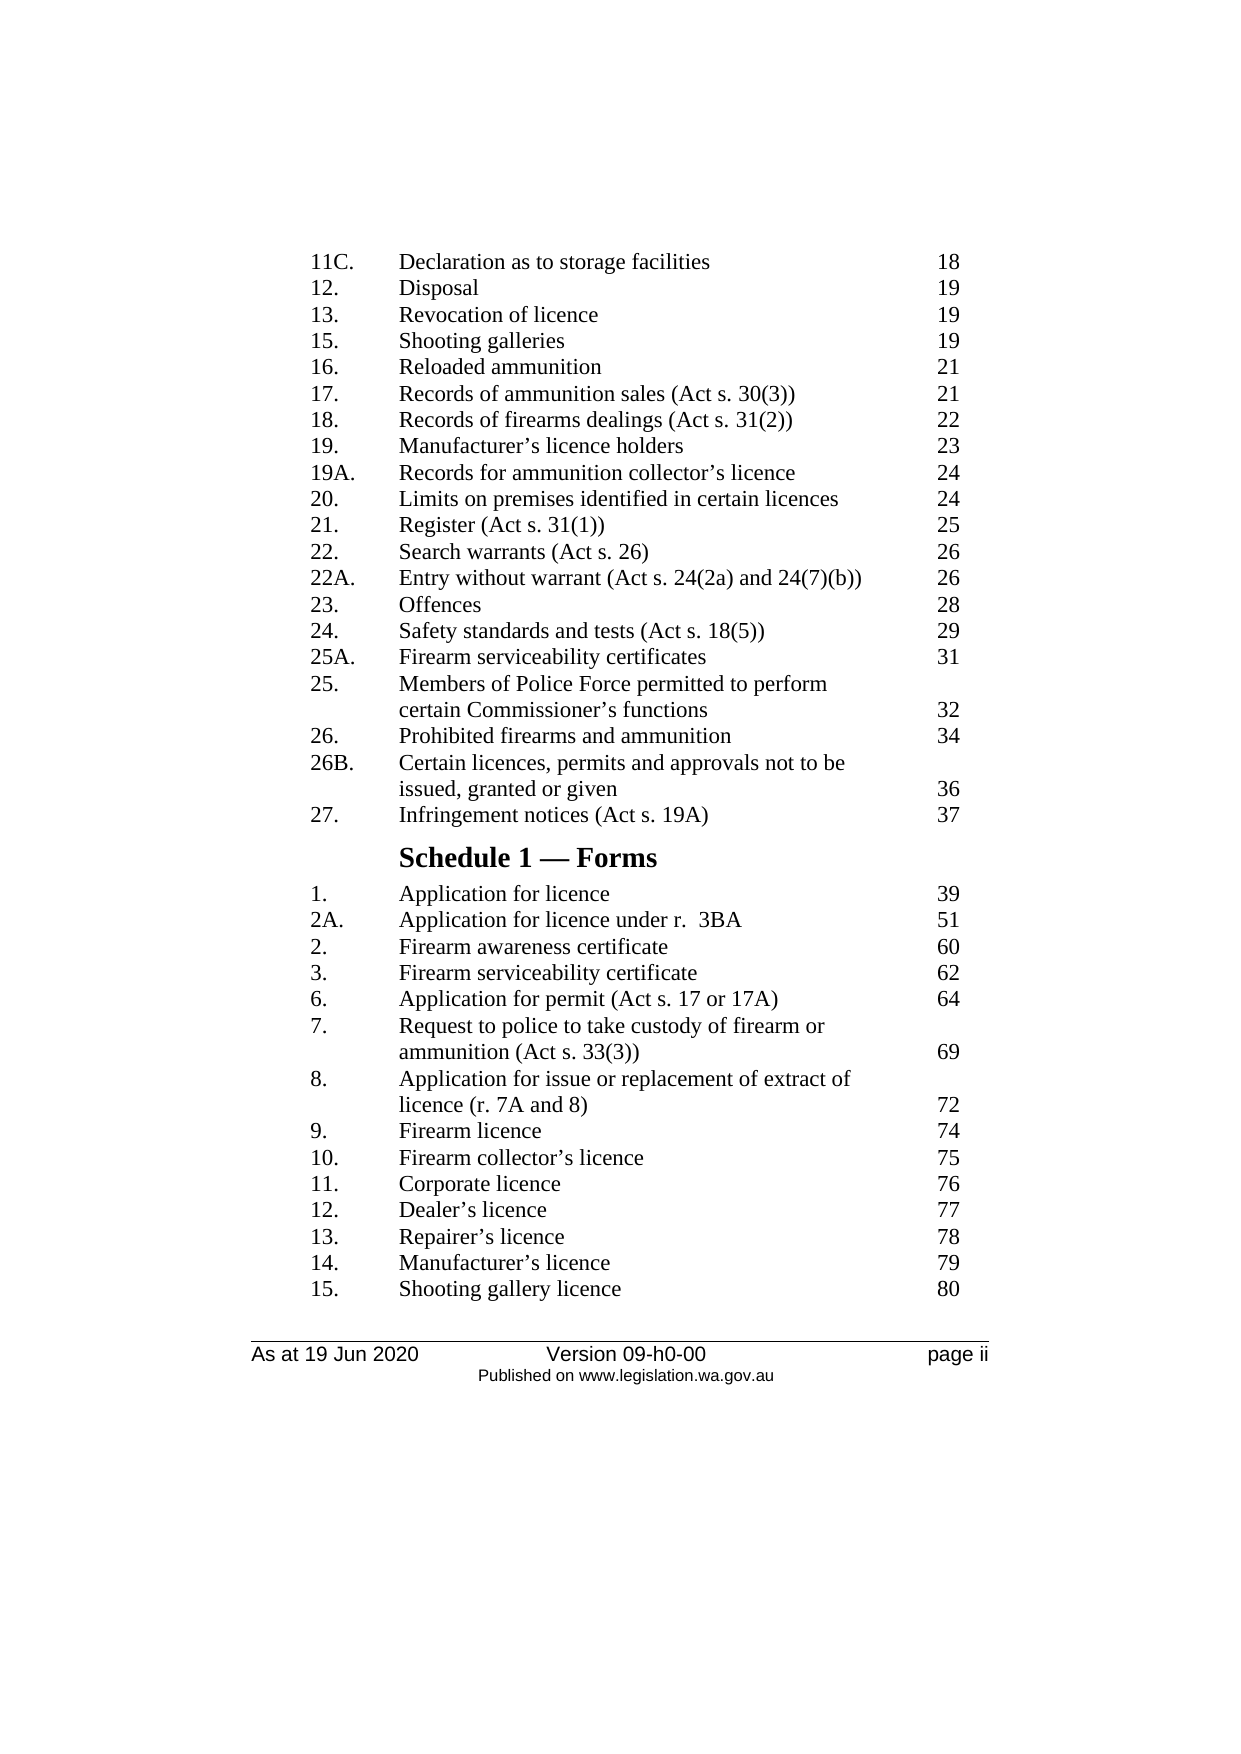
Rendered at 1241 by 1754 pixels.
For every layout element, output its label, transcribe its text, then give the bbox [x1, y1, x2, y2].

text 10. Firearm collector’s licence 75 [310, 1144, 871, 1170]
text 16. Reloaded ammunition 21 [310, 353, 871, 380]
text 22A. Entry without warrant (Act s. 24(2a) and 24(7)(b)) 26 [310, 564, 871, 591]
text 13. Repairer’s licence 78 [310, 1223, 871, 1249]
text 26B. Certain licences, permits and approvals not to be issued, granted or given 36 [310, 749, 871, 801]
text 6. Application for permit (Act s. 17 or 17A) 64 [310, 986, 871, 1012]
text 25. Members of Police Force permitted to perform certain Commissioner’s functions 32 [310, 670, 871, 722]
text 1. Application for licence 39 [310, 880, 871, 906]
text 18. Records of firearms dealings (Act s. 31(2)) 22 [310, 406, 871, 432]
text 8. Application for issue or replacement of extract of licence (r. 7A and 8) 72 [310, 1064, 871, 1117]
text 7. Request to police to take custody of firearm or ammunition (Act s. 33(3)) 69 [310, 1012, 871, 1064]
text 17. Records of ammunition sales (Act s. 30(3)) 21 [310, 380, 871, 406]
text 15. Shooting galleries 19 [310, 327, 871, 353]
text 13. Revocation of licence 19 [310, 301, 871, 327]
text 19. Manufacturer’s licence holders 23 [310, 432, 871, 459]
text 19A. Records for ammunition collector’s licence 24 [310, 459, 871, 485]
text 22. Search warrants (Act s. 26) 26 [310, 538, 871, 564]
text 20. Limits on premises identified in certain licences 24 [310, 485, 871, 512]
text 21. Register (Act s. 31(1)) 25 [310, 512, 871, 538]
text 9. Firearm licence 74 [310, 1117, 871, 1144]
text 14. Manufacturer’s licence 79 [310, 1249, 871, 1275]
text 2A. Application for licence under r. 3BA 51 [310, 906, 871, 933]
text 11C. Declaration as to storage facilities 18 [310, 248, 871, 274]
text 27. Infringement notices (Act s. 19A) 37 [310, 801, 871, 828]
text 15. Shooting gallery licence 80 [310, 1275, 871, 1302]
text 12. Disposal 19 [310, 274, 871, 301]
text 25A. Firearm serviceability certificates 31 [310, 643, 871, 670]
text 3. Firearm serviceability certificate 62 [310, 959, 871, 986]
text 24. Safety standards and tests (Act s. 18(5)) 29 [310, 617, 871, 643]
text 23. Offences 28 [310, 591, 871, 617]
text 2. Firearm awareness certificate 60 [310, 933, 871, 959]
text Schedule 1 — Forms [399, 840, 871, 874]
text 11. Corporate licence 76 [310, 1170, 871, 1196]
text 12. Dealer’s licence 77 [310, 1196, 871, 1223]
text 26. Prohibited firearms and ammunition 34 [310, 722, 871, 749]
